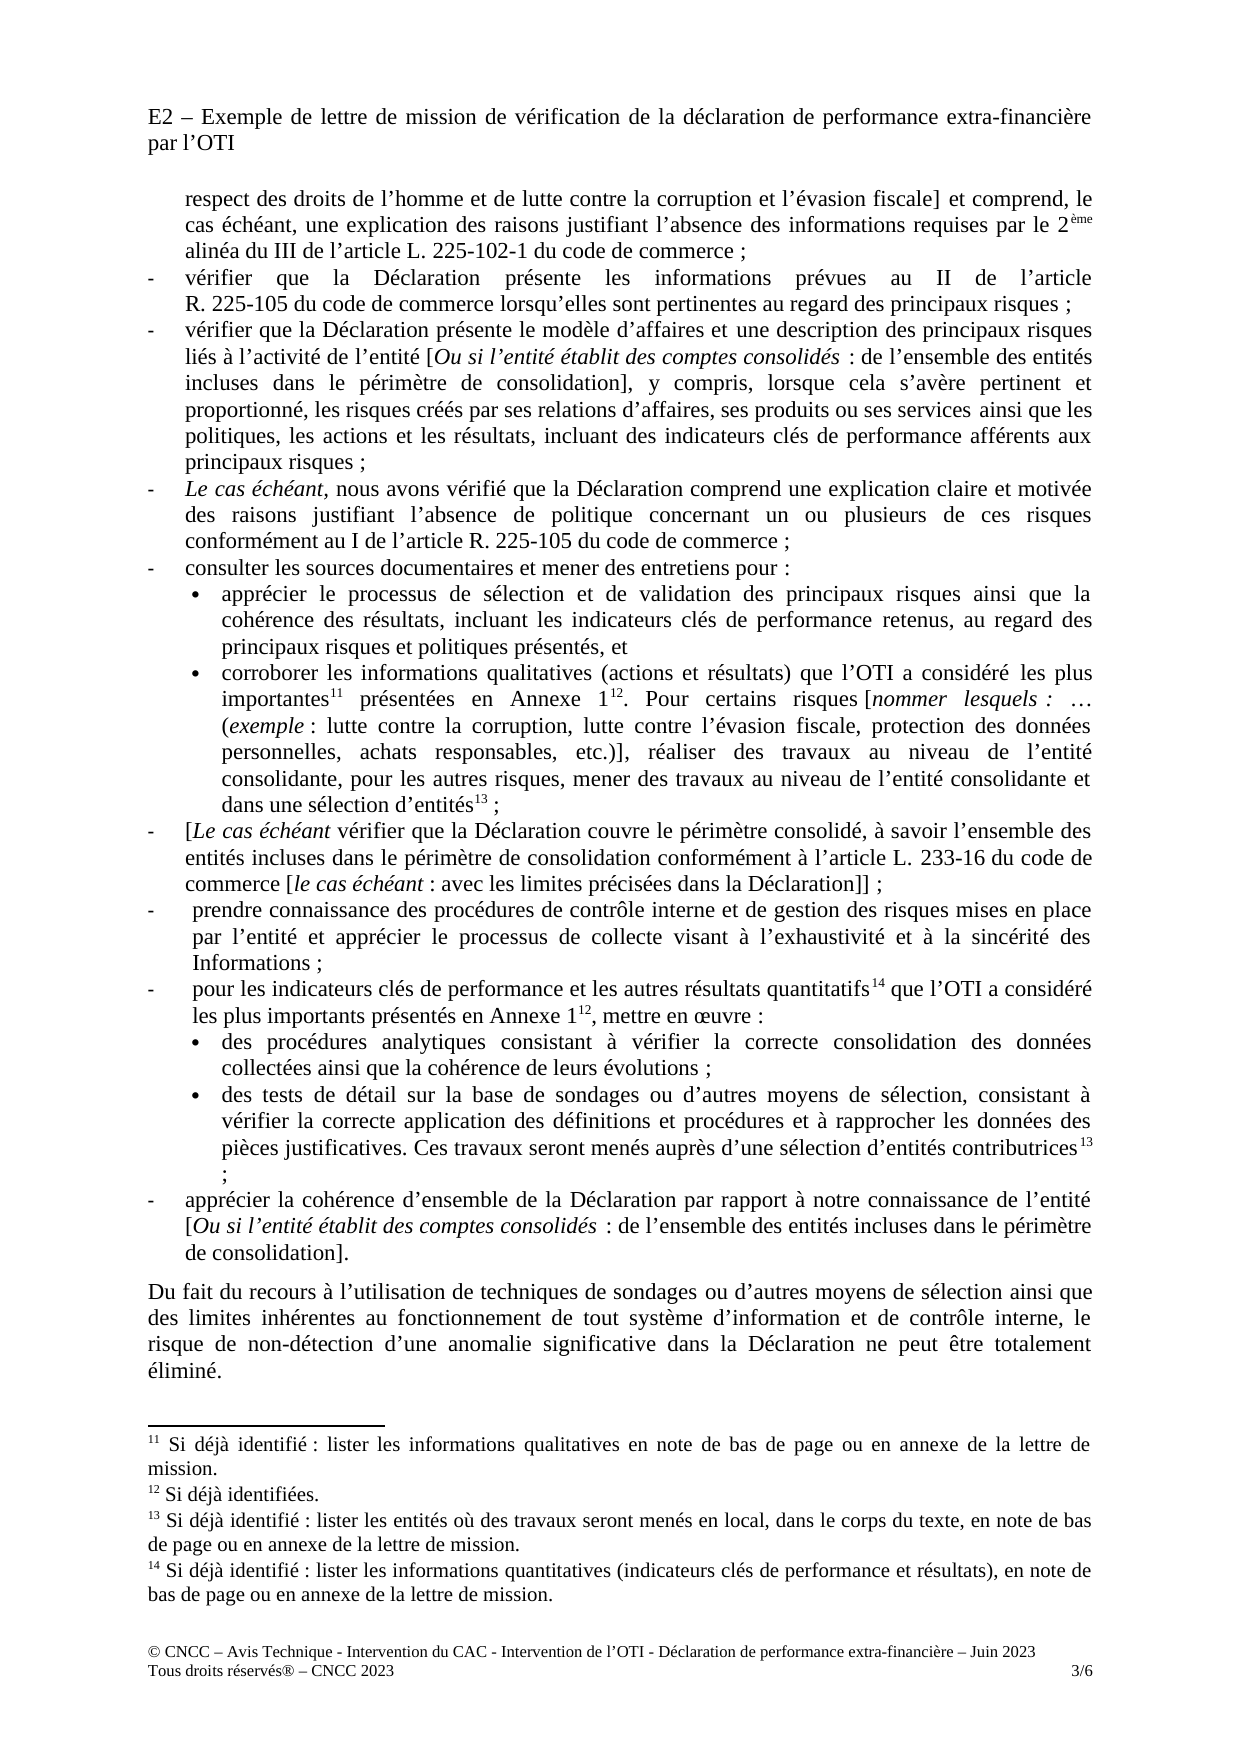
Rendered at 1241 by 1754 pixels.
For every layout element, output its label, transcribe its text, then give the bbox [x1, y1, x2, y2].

list vérifier que la Déclaration présente le modèle d’affaires et une description des principaux risques liés à l’activité de l’entité [Ou si l’entité établit des comptes consolidés : de l’ensemble des entités incluses dans le périmètre de consolidation], y compris, lorsque cela s’avère pertinent et proportionné, les risques créés par ses relations d’affaires, ses produits ou ses services ainsi que les politiques, les actions et les résultats, incluant des indicateurs clés de performance afférents aux principaux risques ; [148, 317, 1093, 475]
list Du fait du recours à l’utilisation de techniques de sondages ou d’autres moyens de sélection ainsi que des limites inhérentes au fonctionnement de tout système d’information et de contrôle interne, le risque de non-détection d’une anomalie significative dans la Déclaration ne peut être totalement éliminé. [148, 1278, 1093, 1383]
list des tests de détail sur la base de sondages ou d’autres moyens de sélection, consistant à vérifier la correcte application des définitions et procédures et à rapprocher les données des pièces justificatives. Ces travaux seront menés auprès d’une sélection d’entités contributrices13 ; [192, 1081, 1093, 1186]
list des procédures analytiques consistant à vérifier la correcte consolidation des données collectées ainsi que la cohérence de leurs évolutions ; [192, 1028, 1093, 1081]
list Le cas échéant, nous avons vérifié que la Déclaration comprend une explication claire et motivée des raisons justifiant l’absence de politique concernant un ou plusieurs de ces risques conformément au I de l’article R. 225-105 du code de commerce ; [148, 475, 1093, 554]
list apprécier le processus de sélection et de validation des principaux risques ainsi que la cohérence des résultats, incluant les indicateurs clés de performance retenus, au regard des principaux risques et politiques présentés, et [192, 580, 1093, 659]
list pour les indicateurs clés de performance et les autres résultats quantitatifs que l’OTI a considéré les plus importants présentés en Annexe 112, mettre en œuvre : [148, 975, 1093, 1028]
list corroborer les informations qualitatives (actions et résultats) que l’OTI a considéré les plus importantes présentées en Annexe 1. Pour certains risques [nommer lesquels : … (exemple : lutte contre la corruption, lutte contre l’évasion fiscale, protection des données personnelles, achats responsables, etc.)], réaliser des travaux au niveau de l’entité consolidante, pour les autres risques, mener des travaux au niveau de l’entité consolidante et dans une sélection d’entités ; [192, 659, 1093, 817]
list prendre connaissance des procédures de contrôle interne et de gestion des risques mises en place par l’entité et apprécier le processus de collecte visant à l’exhaustivité et à la sincérité des Informations ; [148, 896, 1093, 975]
list apprécier la cohérence d’ensemble de la Déclaration par rapport à notre connaissance de l’entité [Ou si l’entité établit des comptes consolidés : de l’ensemble des entités incluses dans le périmètre de consolidation]. [148, 1186, 1093, 1265]
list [148, 185, 1093, 264]
list [Le cas échéant vérifier que la Déclaration couvre le périmètre consolidé, à savoir l’ensemble des entités incluses dans le périmètre de consolidation conformément à l’article L. 233-16 du code de commerce [le cas échéant : avec les limites précisées dans la Déclaration]] ; [148, 817, 1093, 896]
list consulter les sources documentaires et mener des entretiens pour : [148, 554, 1093, 580]
list vérifier que la Déclaration présente les informations prévues au II de l’article R. 225-105 du code de commerce lorsqu’elles sont pertinentes au regard des principaux risques ; [148, 264, 1093, 317]
